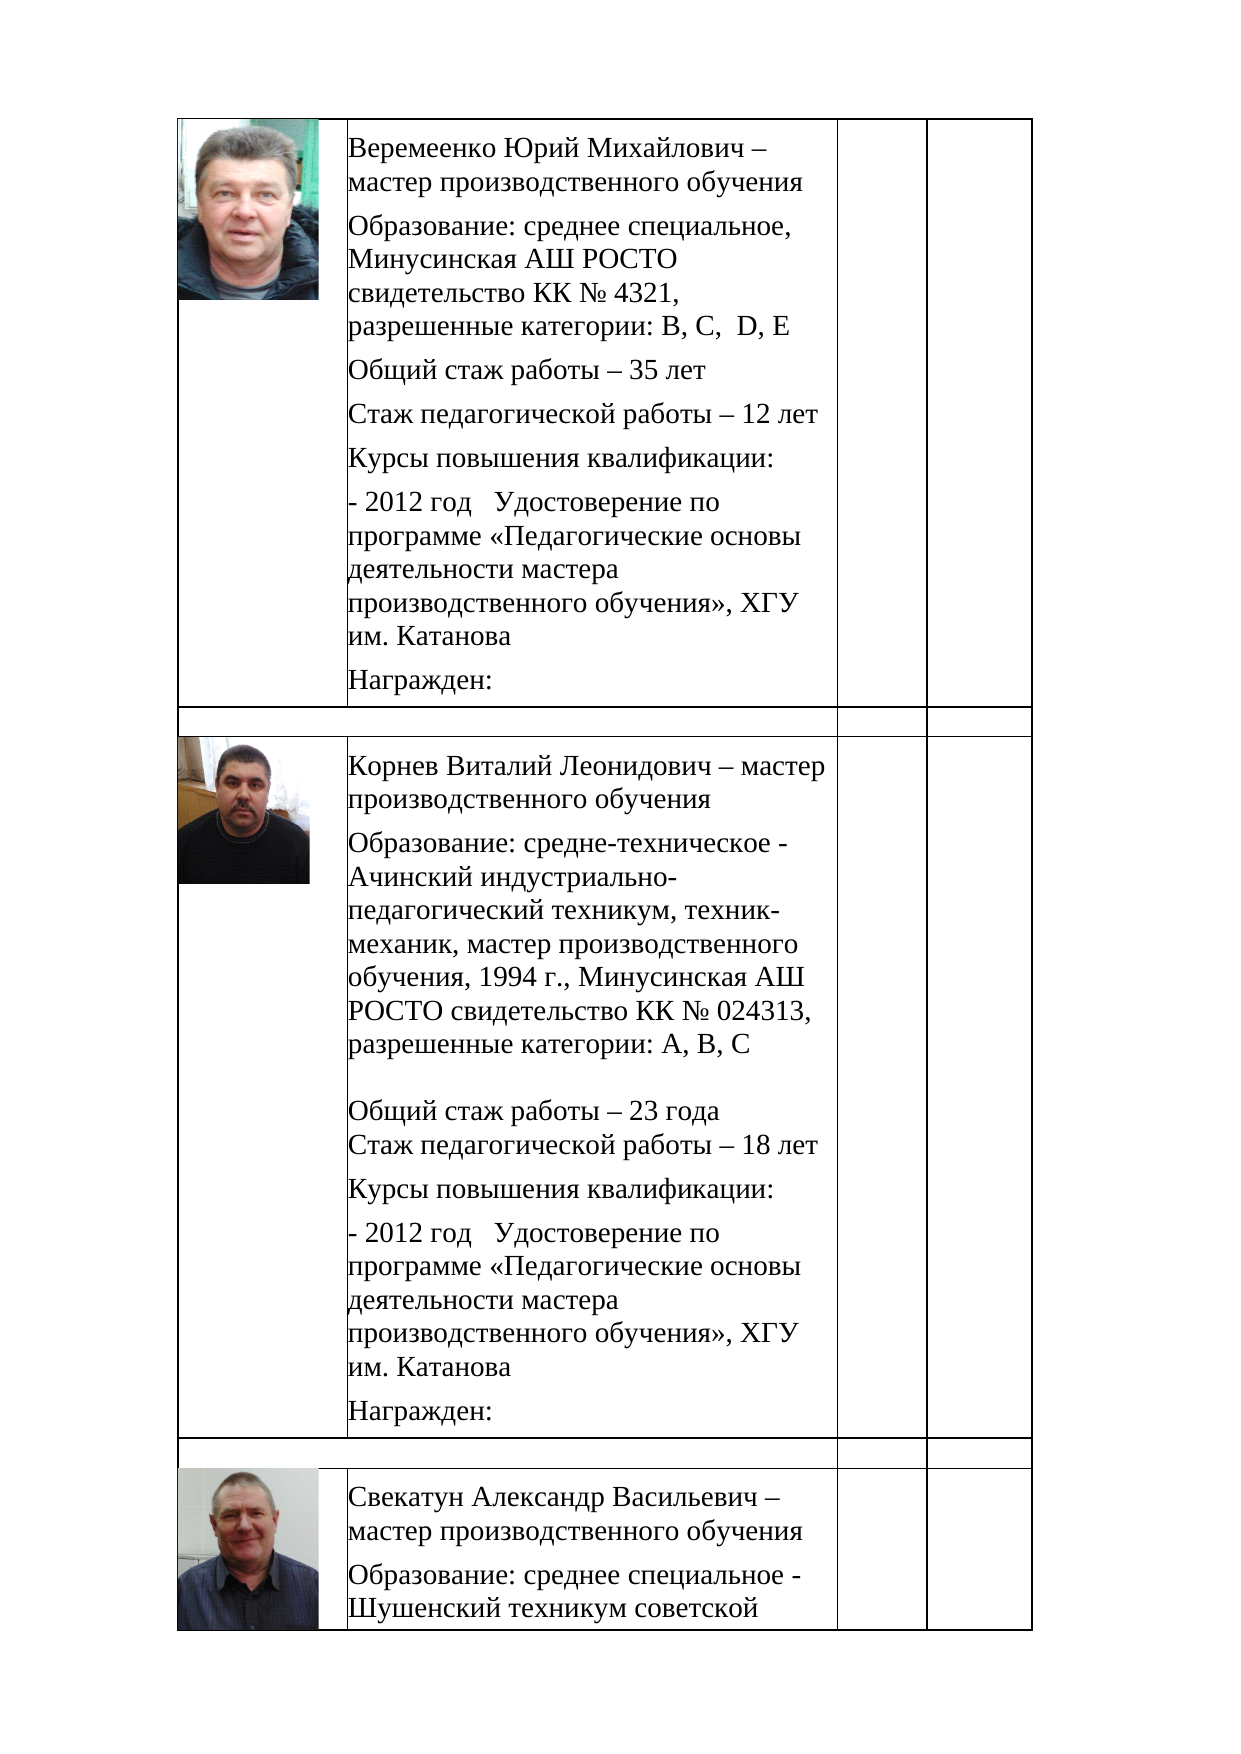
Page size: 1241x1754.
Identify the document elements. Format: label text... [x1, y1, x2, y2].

table_cell [838, 1469, 926, 1629]
table_cell [179, 737, 347, 1437]
picture [177, 119, 319, 300]
table_cell [838, 1439, 926, 1467]
table_cell [838, 708, 926, 736]
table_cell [348, 1469, 837, 1629]
table_cell Веремеенко Юрий Михайлович – мастер производственного обучения Образование: среднее специальное, Минусинская АШ РОСТО свидетельство КК № 4321, разрешенные категории: B, C, D, E Общий стаж работы – 35 лет Стаж педагогической работы – 12 лет Курсы повышения квалификации: - 2012 год Удостоверение по программе «Педагогические основы деятельности мастера производственного обучения», ХГУ им. Катанова Награжден: [348, 120, 837, 706]
table_cell [928, 1469, 1031, 1629]
picture [177, 1468, 319, 1630]
picture [177, 737, 310, 884]
table_cell [838, 737, 926, 1437]
table_cell [928, 120, 1031, 706]
table_cell [179, 1439, 837, 1467]
table_cell [928, 737, 1031, 1437]
table_cell [179, 708, 837, 736]
table_cell [319, 1469, 347, 1629]
table_cell Корнев Виталий Леонидович – мастер производственного обучения Образование: средне-техническое - Ачинский индустриально-педагогический техникум, техник-механик, мастер производственного обучения, 1994 г., Минусинская АШ РОСТО свидетельство КК № 024313, разрешенные категории: А, В, С Общий стаж работы – 23 года Стаж педагогической работы – 18 лет Курсы повышения квалификации: - 2012 год Удостоверение по программе «Педагогические основы деятельности мастера производственного обучения», ХГУ им. Катанова Награжден: [348, 737, 837, 1437]
table_cell [179, 120, 347, 706]
table_cell [928, 708, 1031, 736]
table_cell [838, 120, 926, 706]
table_cell [928, 1439, 1031, 1467]
